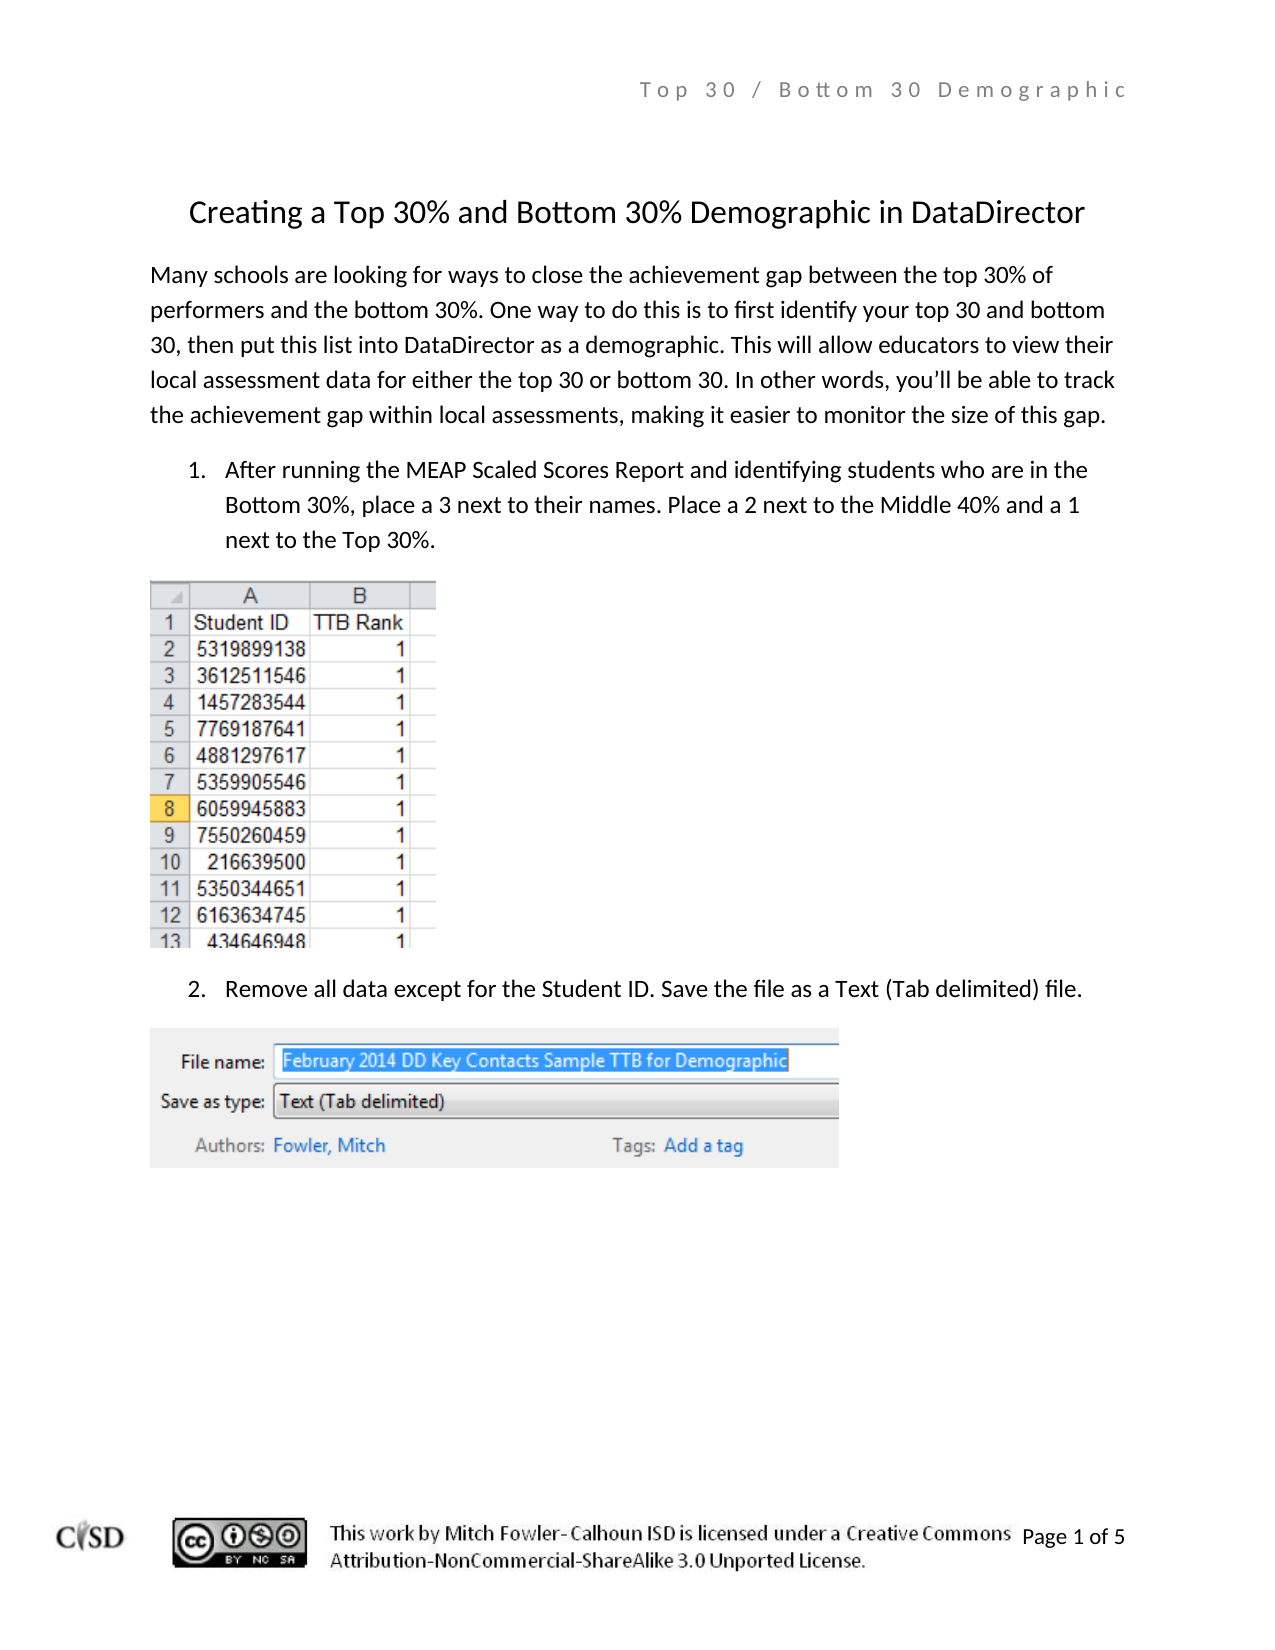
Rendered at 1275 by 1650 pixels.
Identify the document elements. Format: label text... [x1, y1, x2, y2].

list After running the MEAP Scaled Scores Report and identifying students who are in the Bottom 30%, place a 3 next to their names. Place a 2 next to the Middle 40% and a 1 next to the Top 30%. [187, 455, 1125, 555]
picture [150, 1028, 839, 1168]
picture [150, 580, 436, 948]
list Remove all data except for the Student ID. Save the file as a Text (Tab delimited) file. [187, 973, 1125, 1003]
picture [45, 1512, 1021, 1572]
text Creating a Top 30% and Bottom 30% Demographic in DataDirector [150, 191, 1125, 232]
text Many schools are looking for ways to close the achievement gap between the top 30% of performers and the bottom 30%. One way to do this is to first identify your top 30 and bottom 30, then put this list into DataDirector as a demographic. This will allow educators to view their local assessment data for either the top 30 or bottom 30. In other words, you’ll be able to track the achievement gap within local assessments, making it easier to monitor the size of this gap. [150, 259, 1125, 429]
